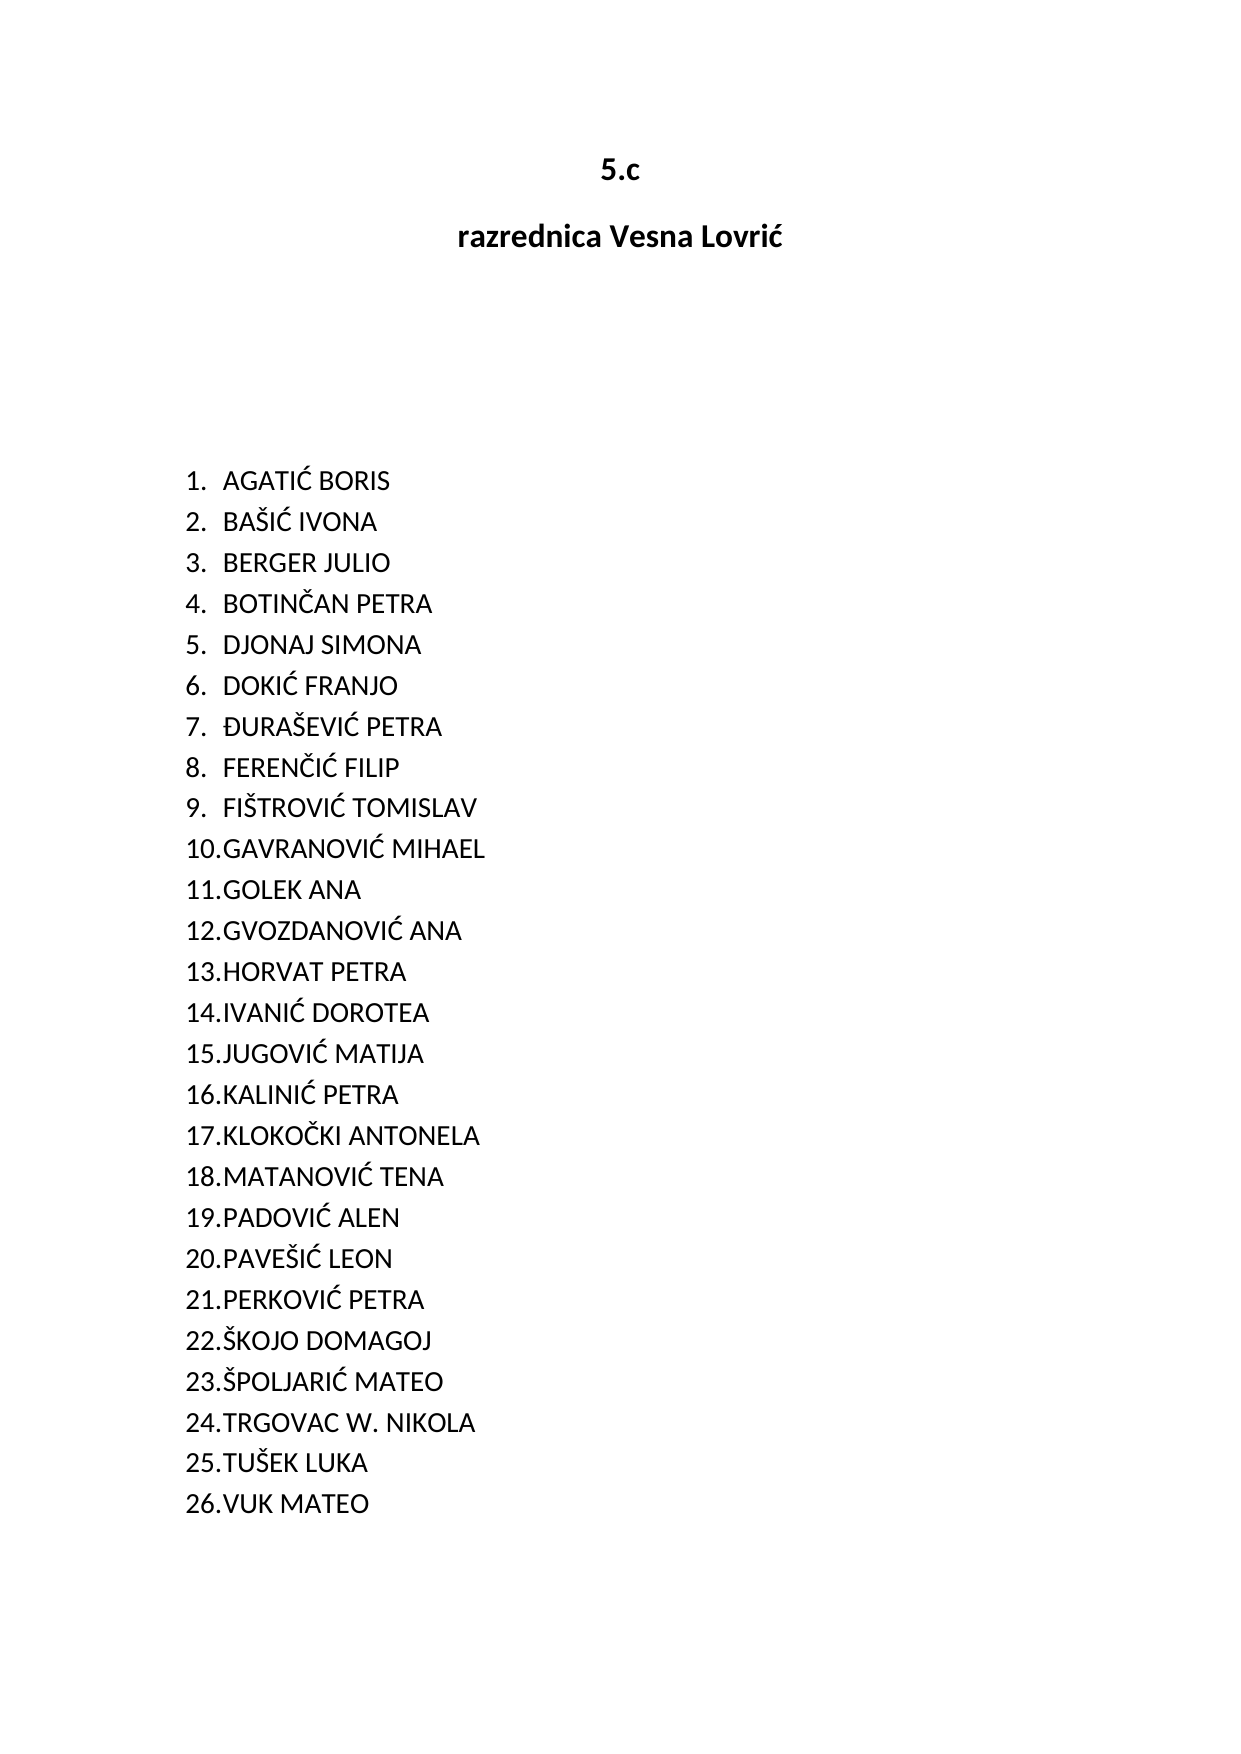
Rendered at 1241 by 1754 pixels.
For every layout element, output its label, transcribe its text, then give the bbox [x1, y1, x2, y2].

list TUŠEK LUKA [185, 1444, 1093, 1480]
list GAVRANOVIĆ MIHAEL [185, 831, 1093, 866]
list GVOZDANOVIĆ ANA [185, 912, 1093, 948]
list PADOVIĆ ALEN [185, 1199, 1093, 1234]
list JUGOVIĆ MATIJA [185, 1035, 1093, 1071]
list FIŠTROVIĆ TOMISLAV [185, 789, 1093, 825]
list HORVAT PETRA [185, 953, 1093, 989]
list PAVEŠIĆ LEON [185, 1240, 1093, 1276]
text 5.c [148, 148, 1093, 188]
list DJONAJ SIMONA [185, 626, 1093, 661]
list AGATIĆ BORIS [185, 462, 1093, 498]
list BAŠIĆ IVONA [185, 503, 1093, 539]
list KLOKOČKI ANTONELA [185, 1117, 1093, 1153]
list BERGER JULIO [185, 544, 1093, 579]
list TRGOVAC W. NIKOLA [185, 1404, 1093, 1439]
list ŠPOLJARIĆ MATEO [185, 1363, 1093, 1398]
list FERENČIĆ FILIP [185, 749, 1093, 784]
list KALINIĆ PETRA [185, 1076, 1093, 1112]
list ĐURAŠEVIĆ PETRA [185, 708, 1093, 743]
list ŠKOJO DOMAGOJ [185, 1322, 1093, 1357]
list VUK MATEO [185, 1486, 1093, 1521]
list DOKIĆ FRANJO [185, 667, 1093, 702]
list IVANIĆ DOROTEA [185, 994, 1093, 1030]
list BOTINČAN PETRA [185, 585, 1093, 621]
list GOLEK ANA [185, 871, 1093, 907]
list MATANOVIĆ TENA [185, 1158, 1093, 1194]
list PERKOVIĆ PETRA [185, 1281, 1093, 1316]
text razrednica Vesna Lovrić [148, 215, 1093, 256]
